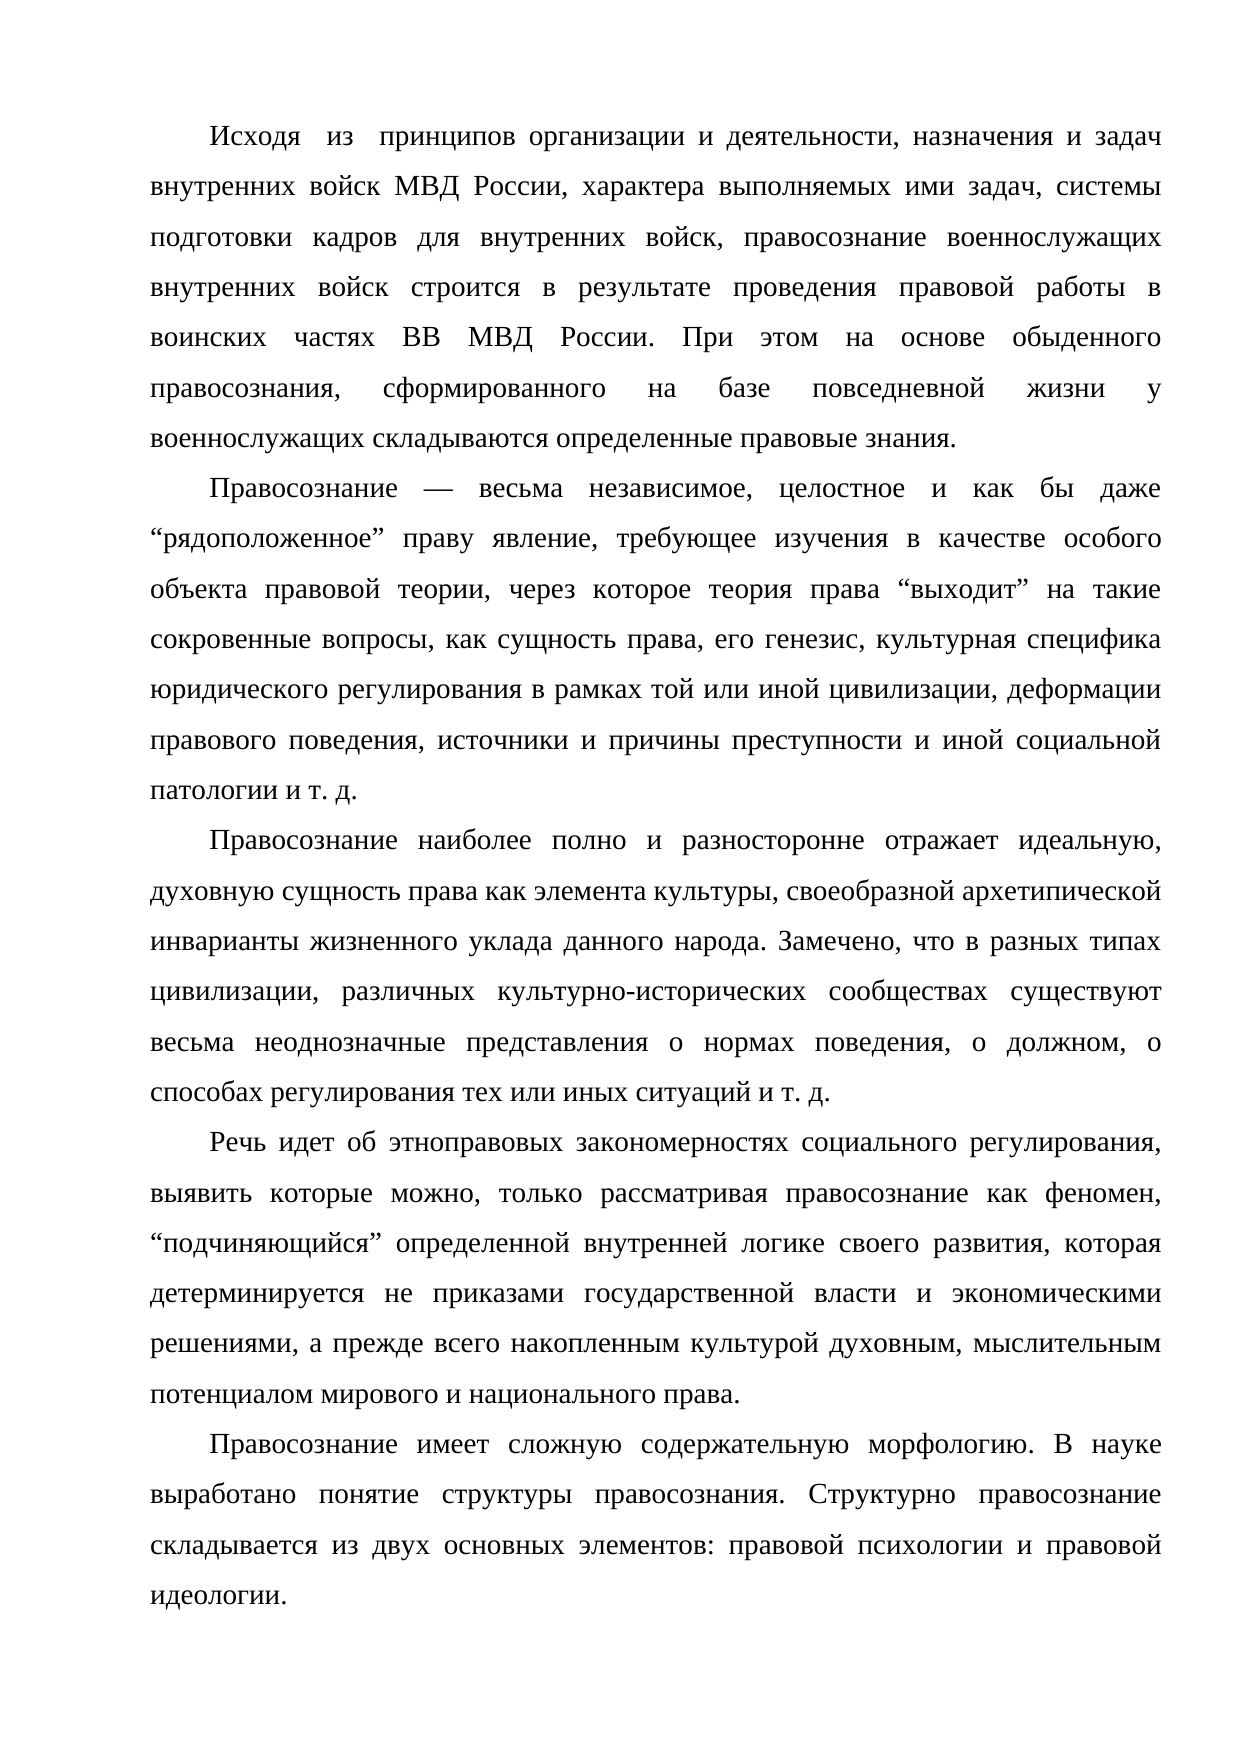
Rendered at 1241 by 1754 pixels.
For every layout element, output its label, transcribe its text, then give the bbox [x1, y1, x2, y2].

text Правосознание наиболее полно и разносторонне отражает идеальную, духовную сущность права как элемента культуры, своеобразной архетипической инварианты жизненного уклада данного народа. Замечено, что в разных типах цивилизации, различных культурно-исторических сообществах существуют весьма неоднозначные представления о нормах поведения, о должном, о способах регулирования тех или иных ситуаций и т. д. [150, 822, 1162, 1108]
text Правосознание — весьма независимое, целостное и как бы даже “рядоположенное” праву явление, требующее изучения в качестве особого объекта правовой теории, через которое теория права “выходит” на такие сокровенные вопросы, как сущность права, его генезис, культурная специфика юридического регулирования в рамках той или иной цивилизации, деформации правового поведения, источники и причины преступности и иной социальной патологии и т. д. [150, 470, 1162, 806]
text Исходя из принципов организации и деятельности, назначения и задач внутренних войск МВД России, характера выполняемых ими задач, системы подготовки кадров для внутренних войск, правосознание военнослужащих внутренних войск строится в результате проведения правовой работы в воинских частях ВВ МВД России. При этом на основе обыденного правосознания, сформированного на базе повседневной жизни у военнослужащих складываются определенные правовые знания. [150, 118, 1162, 453]
text Речь идет об этноправовых закономерностях социального регулирования, выявить которые можно, только рассматривая правосознание как феномен, “подчиняющийся” определенной внутренней логике своего развития, которая детерминируется не приказами государственной власти и экономическими решениями, а прежде всего накопленным культурой духовным, мыслительным потенциалом мирового и национального права. [150, 1124, 1162, 1409]
text Правосознание имеет сложную содержательную морфологию. В науке выработано понятие структуры правосознания. Структурно правосознание складывается из двух основных элементов: правовой психологии и правовой идеологии. [150, 1426, 1162, 1611]
